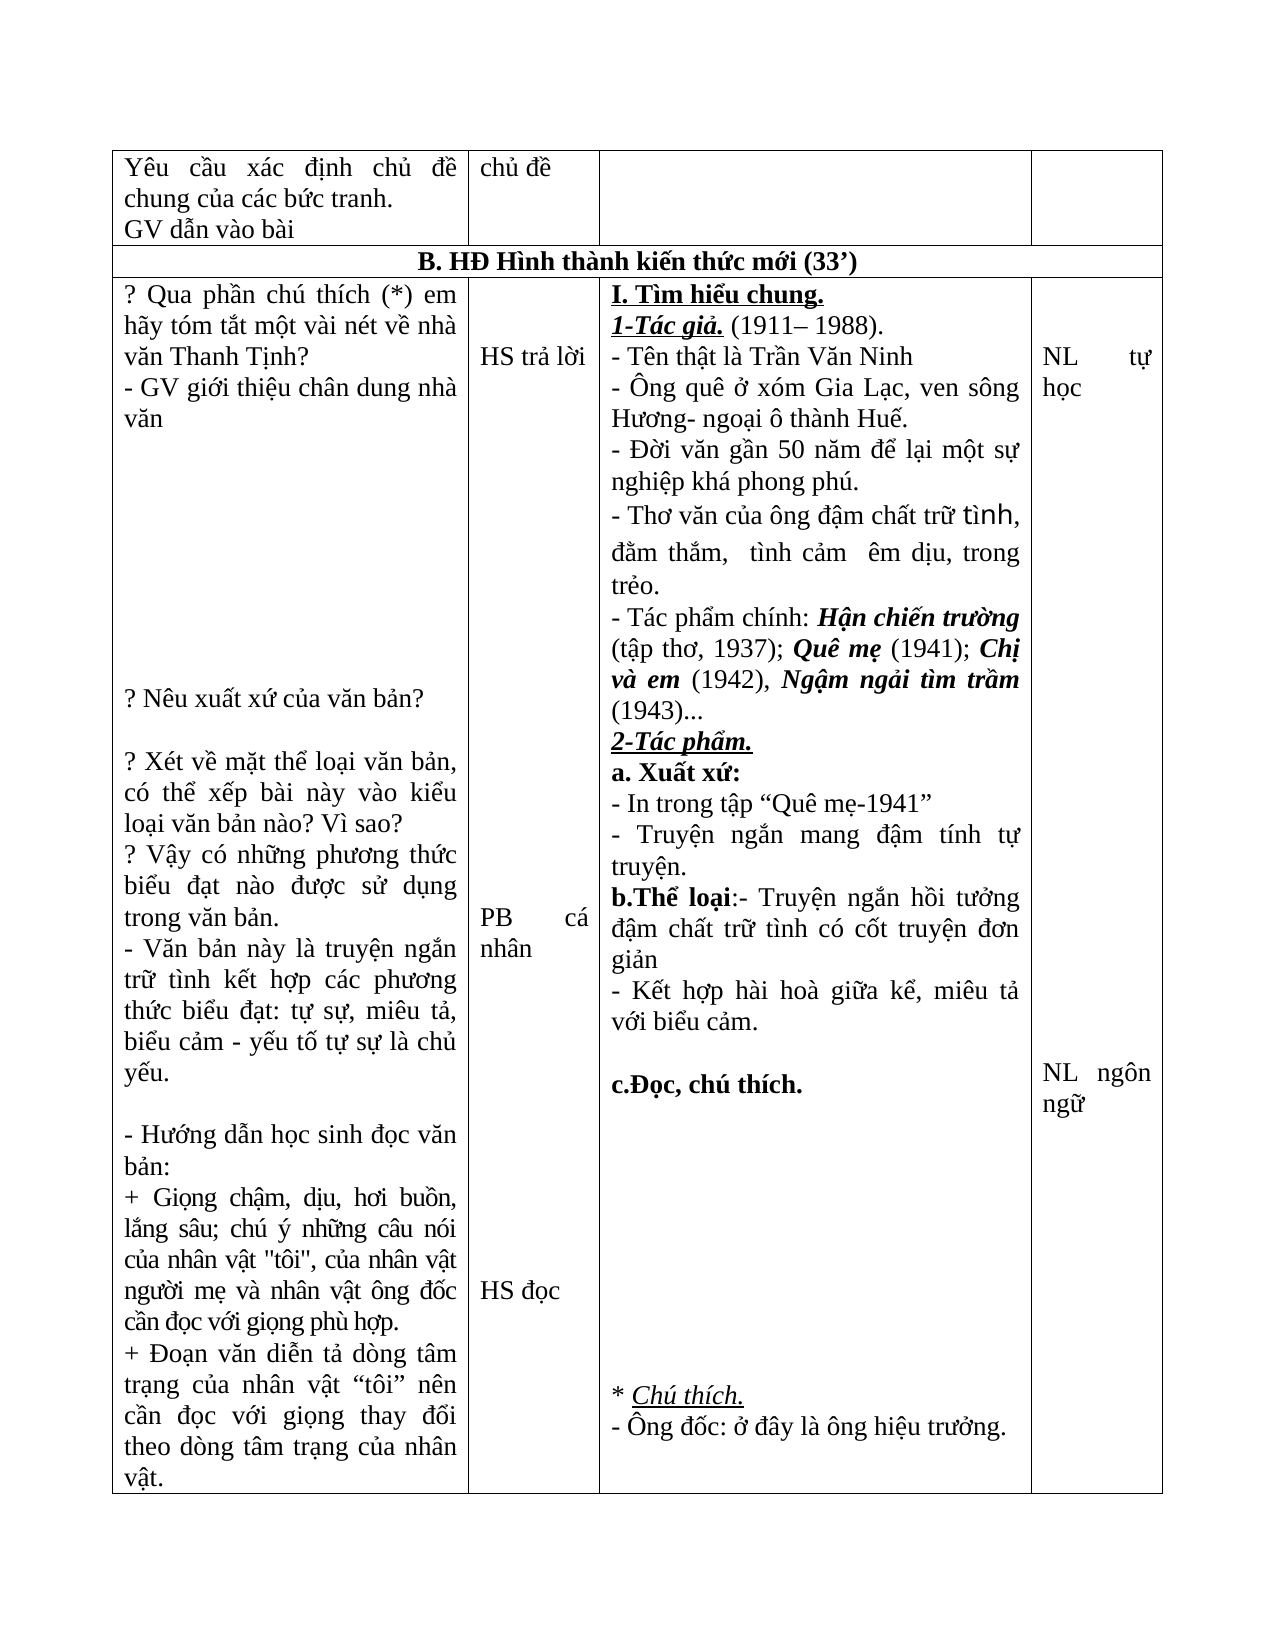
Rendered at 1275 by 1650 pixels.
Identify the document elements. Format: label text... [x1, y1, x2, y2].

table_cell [1032, 278, 1162, 1492]
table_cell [469, 151, 599, 244]
table_cell [600, 151, 1031, 244]
table_cell B. HĐ Hình thành kiến thức mới (33’) [113, 246, 1162, 277]
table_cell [113, 278, 468, 1492]
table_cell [469, 278, 599, 1492]
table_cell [113, 151, 468, 244]
table_cell [1032, 151, 1162, 244]
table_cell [600, 278, 1031, 1492]
